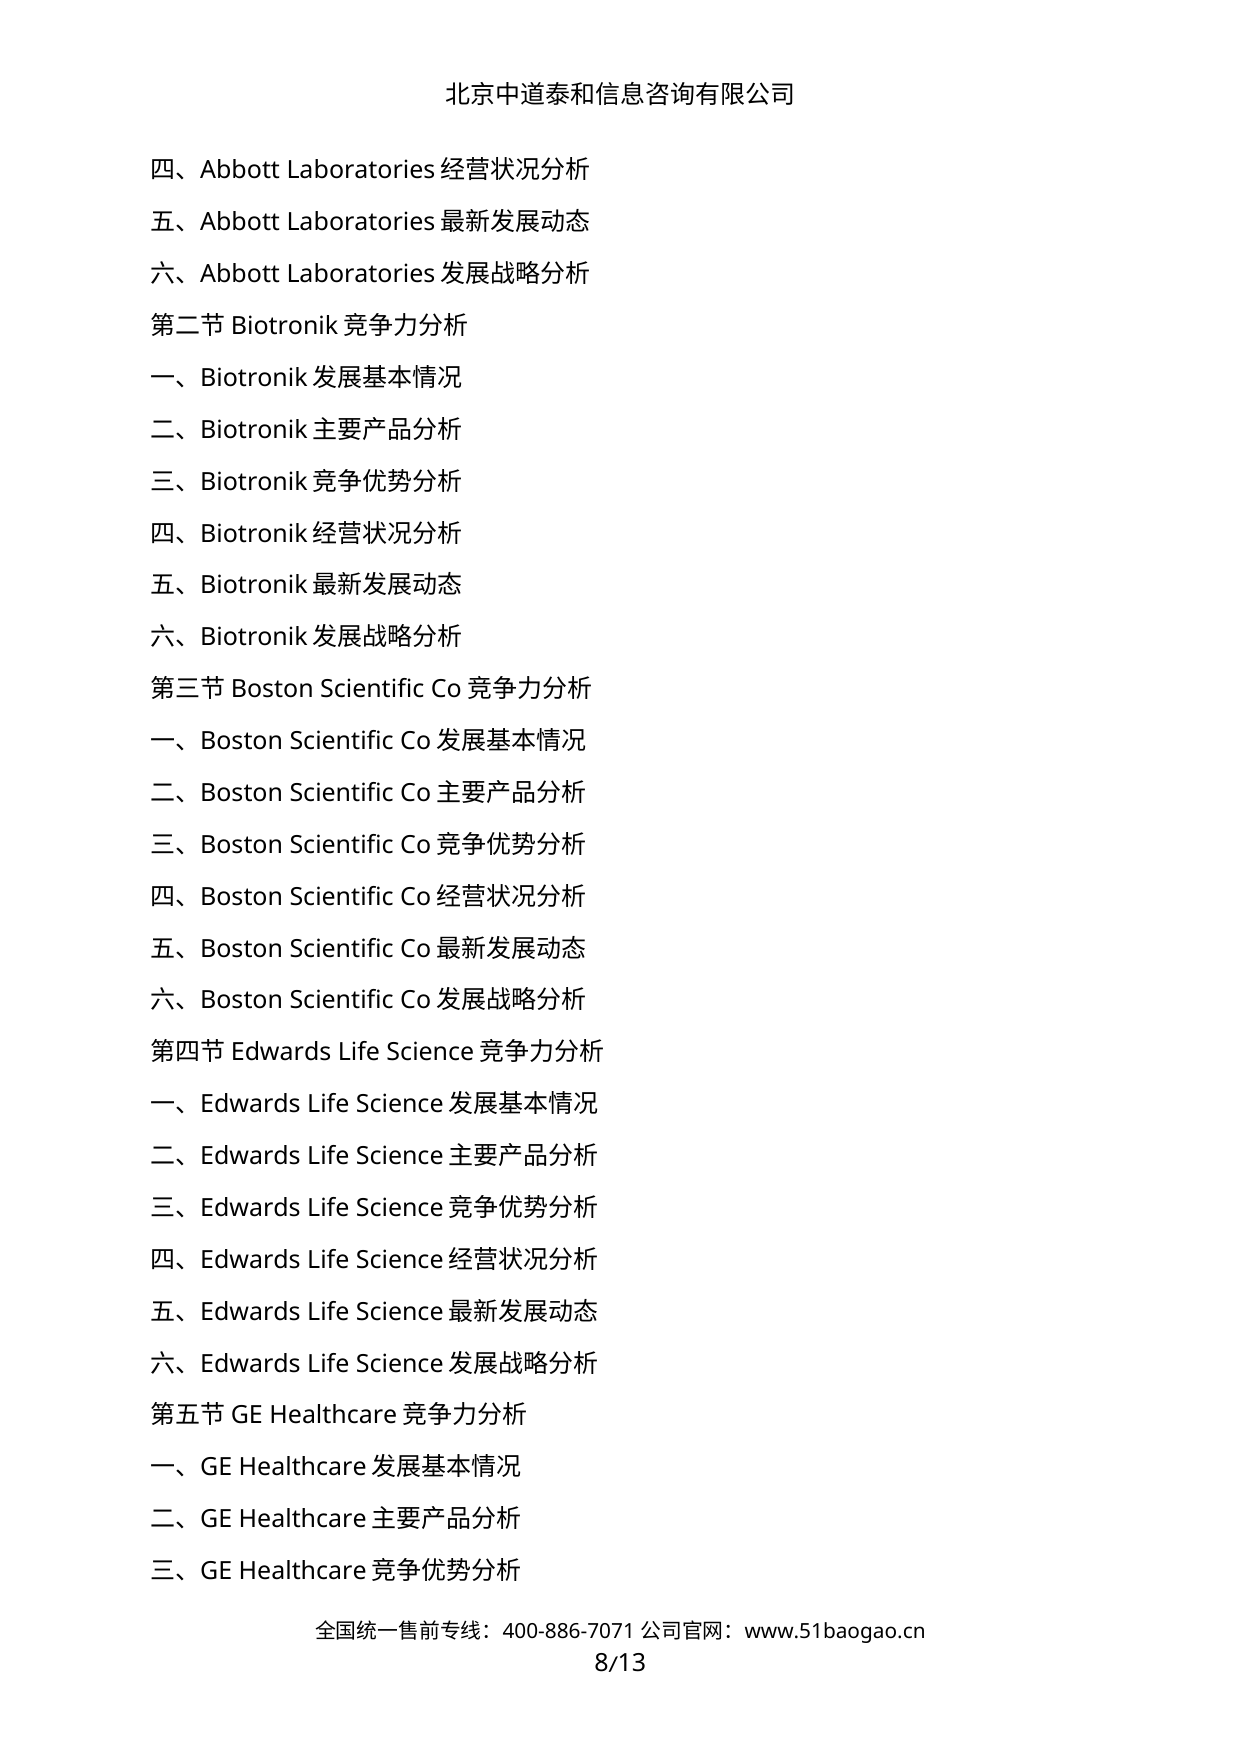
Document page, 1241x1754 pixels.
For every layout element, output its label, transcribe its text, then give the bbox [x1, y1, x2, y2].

text 第三节 Boston Scientific Co竞争力分析 [150, 669, 1090, 705]
text 三、GE Healthcare竞争优势分析 [150, 1551, 1090, 1587]
text 二、Boston Scientific Co主要产品分析 [150, 772, 1090, 809]
text 二、Biotronik主要产品分析 [150, 409, 1090, 446]
text 一、Edwards Life Science发展基本情况 [150, 1084, 1090, 1120]
text 六、Biotronik发展战略分析 [150, 617, 1090, 653]
text 四、Edwards Life Science经营状况分析 [150, 1239, 1090, 1276]
text 五、Edwards Life Science最新发展动态 [150, 1291, 1090, 1327]
text 一、GE Healthcare发展基本情况 [150, 1447, 1090, 1483]
text 三、Boston Scientific Co竞争优势分析 [150, 824, 1090, 861]
text 第四节 Edwards Life Science竞争力分析 [150, 1032, 1090, 1068]
text 五、Boston Scientific Co最新发展动态 [150, 928, 1090, 964]
text 六、Boston Scientific Co发展战略分析 [150, 980, 1090, 1016]
text 第五节 GE Healthcare竞争力分析 [150, 1395, 1090, 1431]
text 四、Boston Scientific Co经营状况分析 [150, 876, 1090, 912]
text 一、Biotronik发展基本情况 [150, 357, 1090, 394]
text 四、Abbott Laboratories经营状况分析 [150, 150, 1090, 186]
text 四、Biotronik经营状况分析 [150, 513, 1090, 549]
text 五、Biotronik最新发展动态 [150, 565, 1090, 601]
text 二、GE Healthcare主要产品分析 [150, 1499, 1090, 1535]
text 六、Abbott Laboratories发展战略分析 [150, 254, 1090, 290]
text 第二节 Biotronik竞争力分析 [150, 306, 1090, 342]
text 三、Edwards Life Science竞争优势分析 [150, 1187, 1090, 1224]
text 三、Biotronik竞争优势分析 [150, 461, 1090, 497]
text 六、Edwards Life Science发展战略分析 [150, 1343, 1090, 1379]
text 二、Edwards Life Science主要产品分析 [150, 1136, 1090, 1172]
text 五、Abbott Laboratories最新发展动态 [150, 202, 1090, 238]
text 一、Boston Scientific Co发展基本情况 [150, 721, 1090, 757]
